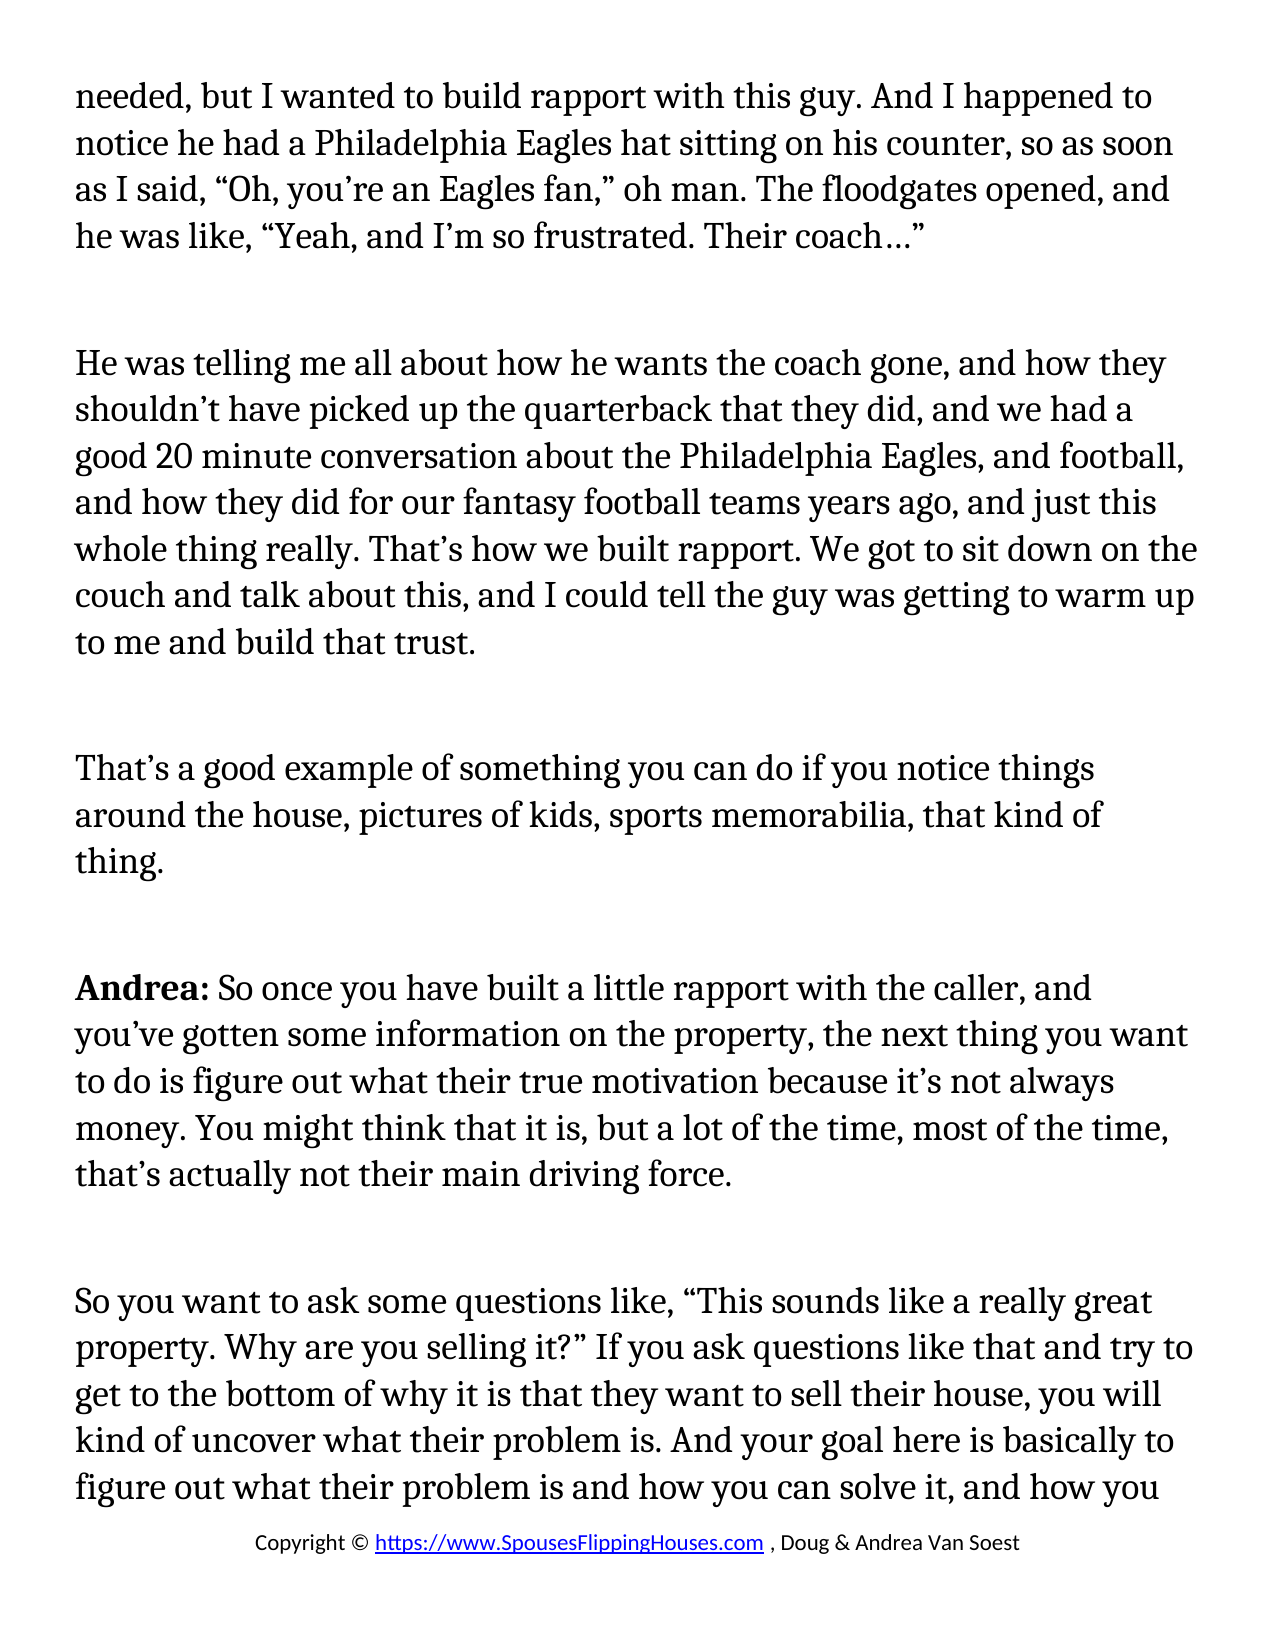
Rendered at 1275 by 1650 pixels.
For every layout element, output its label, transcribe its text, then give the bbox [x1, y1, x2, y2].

text He was telling me all about how he wants the coach gone, and how they shouldn’t have picked up the quarterback that they did, and we had a good 20 minute conversation about the Philadelphia Eagles, and football, and how they did for our fantasy football teams years ago, and just this whole thing really. That’s how we built rapport. We got to sit down on the couch and talk about this, and I could tell the guy was getting to warm up to me and build that trust. [75, 341, 1200, 664]
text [75, 75, 1200, 258]
text That’s a good example of something you can do if you notice things around the house, pictures of kids, sports memorabilia, that kind of thing. [75, 747, 1200, 883]
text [75, 1279, 1200, 1509]
text Andrea: So once you have built a little rapport with the caller, and you’ve gotten some information on the property, the next thing you want to do is figure out what their true motivation because it’s not always money. You might think that it is, but a lot of the time, most of the time, that’s actually not their main driving force. [75, 967, 1200, 1196]
